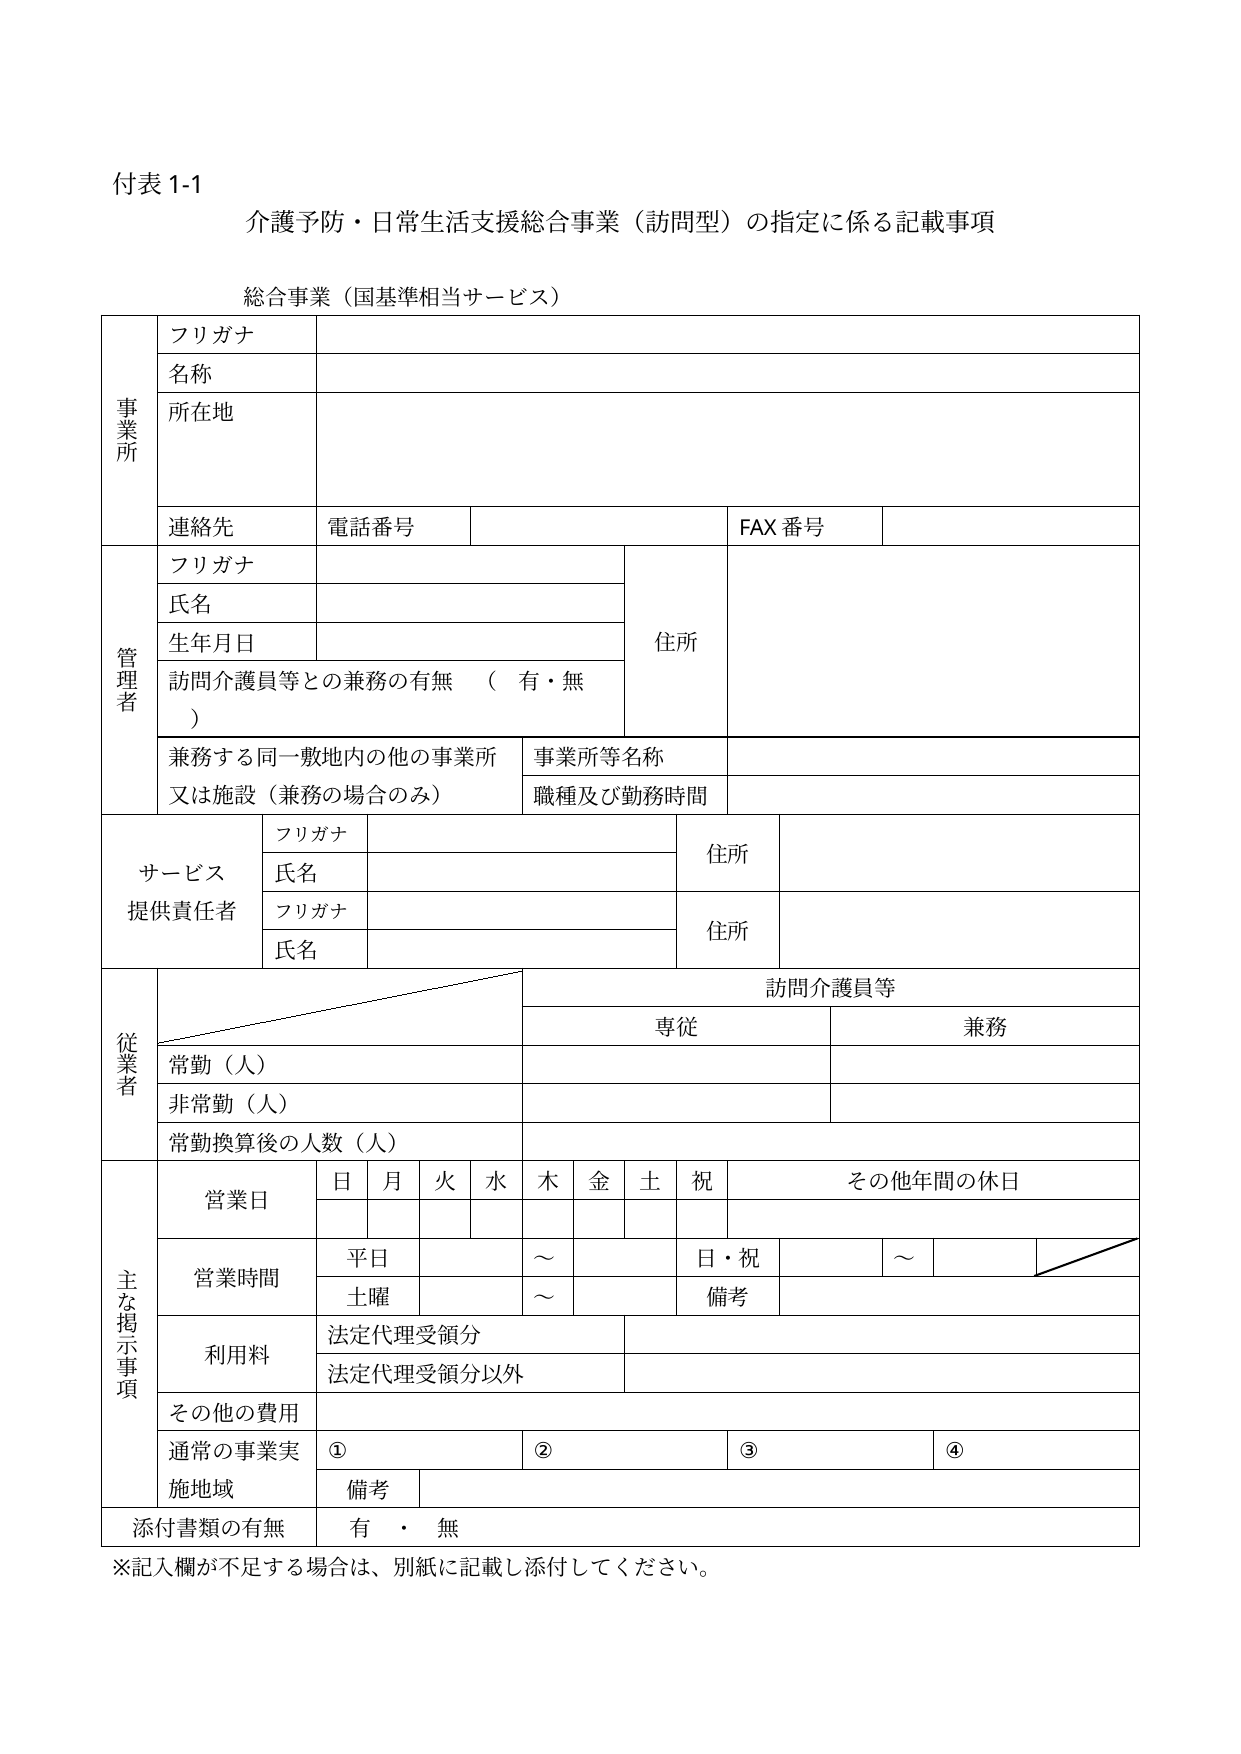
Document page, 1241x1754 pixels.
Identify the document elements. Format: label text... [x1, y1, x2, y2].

table_cell 通常の事業実施地域 [158, 1431, 316, 1507]
table_cell [728, 546, 1139, 736]
table_cell [574, 1200, 624, 1237]
table_cell FAX番号 [728, 507, 882, 545]
table_cell [728, 776, 1139, 813]
table_cell その他の費用 [158, 1393, 316, 1430]
table_cell ① [317, 1431, 522, 1469]
table_cell 利用料 [158, 1316, 316, 1392]
table_cell 氏名 [263, 930, 367, 968]
table_cell 兼務 [831, 1007, 1139, 1045]
table_cell [420, 1200, 470, 1237]
text ※記入欄が不足する場合は、別紙に記載し添付してください。 [112, 1547, 1128, 1584]
table_cell [1041, 1239, 1139, 1276]
table_cell 氏名 [158, 584, 316, 622]
table_cell 土 [625, 1161, 676, 1199]
table_cell [574, 1239, 676, 1276]
table_cell 専従 [523, 1007, 830, 1045]
table_cell [625, 1316, 1139, 1353]
table_cell ～ [883, 1239, 933, 1276]
table_cell 兼務する同一敷地内の他の事業所又は施設（兼務の場合のみ） [158, 738, 522, 813]
text 総合事業（国基準相当サービス） [112, 277, 1128, 314]
table_cell 備考 [677, 1277, 779, 1314]
table_cell 有 ・ 無 [317, 1508, 1139, 1546]
table_cell [625, 1354, 1139, 1392]
table_cell 営業日 [158, 1161, 316, 1237]
table_cell 祝 [677, 1161, 727, 1199]
table_cell ～ [523, 1239, 573, 1276]
table_cell [1037, 1239, 1130, 1273]
table_cell 生年月日 [158, 623, 316, 660]
table_cell 常勤（人） [158, 1046, 522, 1083]
table_cell [317, 393, 1139, 506]
table_cell 非常勤（人） [158, 1084, 522, 1122]
table_cell [523, 1084, 830, 1122]
table_cell [317, 1200, 367, 1237]
table_cell [883, 507, 1139, 545]
table_cell 添付書類の有無 [102, 1508, 316, 1546]
table_cell その他年間の休日 [728, 1161, 1139, 1199]
table_header フリガナ [158, 316, 316, 353]
table_cell [317, 1393, 1139, 1430]
table_cell [934, 1239, 1036, 1276]
table_header 事業所 [102, 316, 157, 545]
table_cell [368, 853, 676, 891]
table_cell 日 [317, 1161, 367, 1199]
table_cell 日・祝 [677, 1239, 779, 1276]
text 介護予防・日常生活支援総合事業（訪問型）の指定に係る記載事項 [112, 202, 1128, 239]
table_cell 氏名 [263, 853, 367, 891]
table_cell [677, 1200, 727, 1237]
table_cell 法定代理受領分以外 [317, 1354, 624, 1392]
table_cell [368, 930, 676, 968]
table_cell 名称 [158, 354, 316, 392]
table_cell 住所 [625, 546, 727, 736]
table_cell 連絡先 [158, 507, 316, 545]
table_cell [523, 1123, 1139, 1160]
table_cell 管理者 [102, 546, 157, 813]
table_cell [780, 815, 1139, 891]
table_cell [368, 892, 676, 929]
table_cell [831, 1084, 1139, 1122]
table_cell [523, 1046, 830, 1083]
table_cell [780, 1239, 882, 1276]
table_cell [420, 1470, 1139, 1507]
table_cell 金 [574, 1161, 624, 1199]
text 付表1-1 [112, 164, 1128, 202]
table_cell 法定代理受領分 [317, 1316, 624, 1353]
table_cell 住所 [677, 892, 779, 968]
table_cell [368, 1200, 419, 1237]
table_cell 備考 [317, 1470, 419, 1507]
table_cell [625, 1200, 676, 1237]
table_cell [523, 1200, 573, 1237]
table_cell [471, 1200, 522, 1237]
table_cell フリガナ [158, 546, 316, 583]
table_cell [317, 354, 1139, 392]
table_cell ③ [728, 1431, 933, 1469]
table_cell [831, 1046, 1139, 1083]
table_cell [780, 892, 1139, 968]
table_cell [420, 1277, 522, 1314]
table_cell [471, 507, 727, 545]
table_cell 水 [471, 1161, 522, 1199]
table_cell [158, 969, 522, 1045]
table_cell [317, 623, 624, 660]
table_cell 住所 [677, 815, 779, 891]
table_cell サービス 提供責任者 [102, 815, 262, 968]
table_cell 月 [368, 1161, 419, 1199]
table_cell ④ [934, 1431, 1139, 1469]
table_cell [317, 584, 624, 622]
table_cell 主な掲示事項 [102, 1161, 157, 1507]
table_cell [728, 1200, 1139, 1237]
table_cell ～ [523, 1277, 573, 1314]
table_cell 職種及び勤務時間 [523, 776, 727, 813]
table_cell フリガナ [263, 892, 367, 929]
table_cell 従業者 [102, 969, 157, 1160]
table_cell 木 [523, 1161, 573, 1199]
table_header [317, 316, 1139, 353]
table_cell 土曜 [317, 1277, 419, 1314]
table_cell 火 [420, 1161, 470, 1199]
table_cell 電話番号 [317, 507, 470, 545]
table_cell 常勤換算後の人数（人） [158, 1123, 522, 1160]
table_cell [780, 1277, 1139, 1314]
table_cell [574, 1277, 676, 1314]
table_cell [420, 1239, 522, 1276]
table_cell 平日 [317, 1239, 419, 1276]
table_cell [317, 546, 624, 583]
table_cell 訪問介護員等との兼務の有無 （ 有・無 ） [158, 661, 624, 736]
table_cell フリガナ [263, 815, 367, 852]
table_cell [368, 815, 676, 852]
table_cell ② [523, 1431, 727, 1469]
table_cell 訪問介護員等 [523, 969, 1139, 1006]
table_cell 営業時間 [158, 1239, 316, 1314]
table_cell [728, 738, 1139, 775]
table_cell 所在地 [158, 393, 316, 506]
table_cell 事業所等名称 [523, 738, 727, 775]
